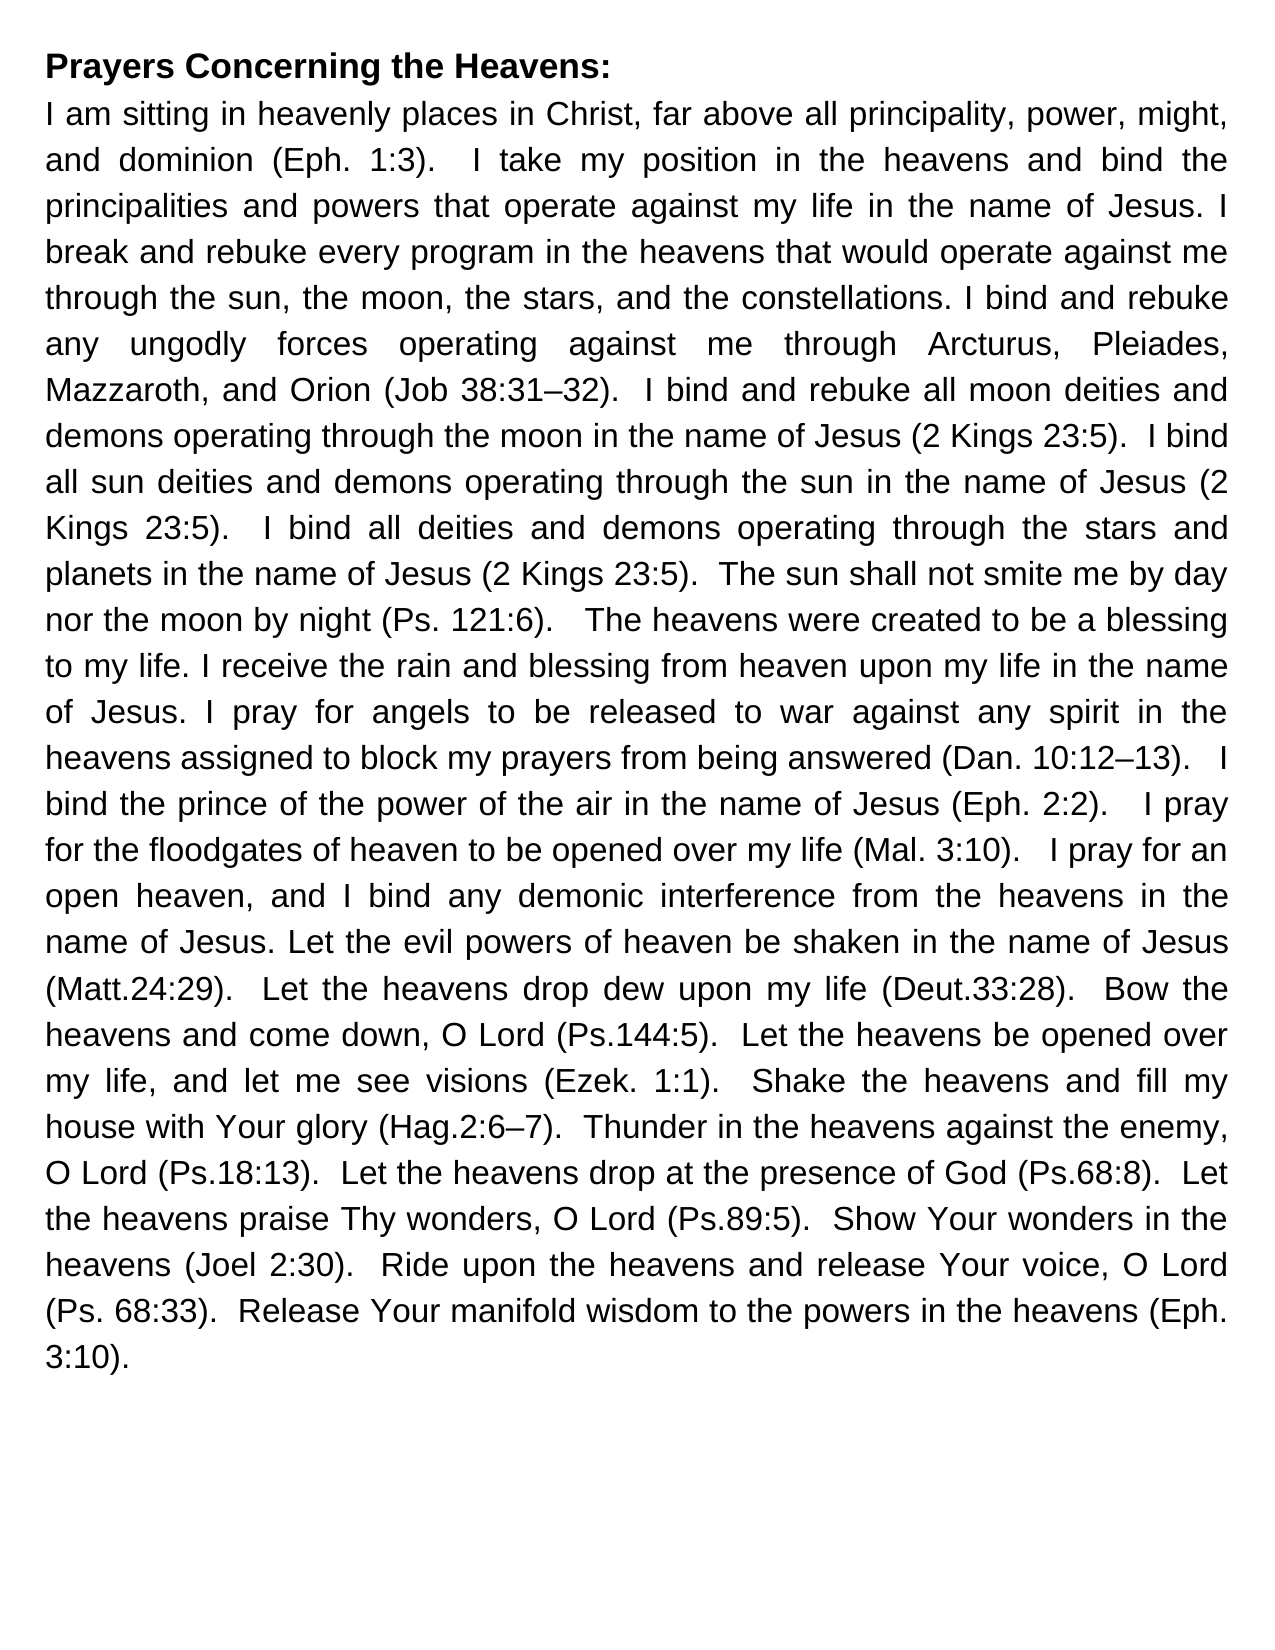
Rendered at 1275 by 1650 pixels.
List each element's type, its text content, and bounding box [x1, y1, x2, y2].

text Prayers Concerning the Heavens: [45, 45, 1230, 86]
text I am sitting in heavenly places in Christ, far above all principality, power, might, and dominion (Eph. 1:3). I take my position in the heavens and bind the principalities and powers that operate against my life in the name of Jesus. I break and rebuke every program in the heavens that would operate against me through the sun, the moon, the stars, and the constellations. I bind and rebuke any ungodly forces operating against me through Arcturus, Pleiades, Mazzaroth, and Orion (Job 38:31–32). I bind and rebuke all moon deities and demons operating through the moon in the name of Jesus (2 Kings 23:5). I bind all sun deities and demons operating through the sun in the name of Jesus (2 Kings 23:5). I bind all deities and demons operating through the stars and planets in the name of Jesus (2 Kings 23:5). The sun shall not smite me by day nor the moon by night (Ps. 121:6). The heavens were created to be a blessing to my life. I receive the rain and blessing from heaven upon my life in the name of Jesus. I pray for angels to be released to war against any spirit in the heavens assigned to block my prayers from being answered (Dan. 10:12–13). I bind the prince of the power of the air in the name of Jesus (Eph. 2:2). I pray for the floodgates of heaven to be opened over my life (Mal. 3:10). I pray for an open heaven, and I bind any demonic interference from the heavens in the name of Jesus. Let the evil powers of heaven be shaken in the name of Jesus (Matt.24:29). Let the heavens drop dew upon my life (Deut.33:28). Bow the heavens and come down, O Lord (Ps.144:5). Let the heavens be opened over my life, and let me see visions (Ezek. 1:1). Shake the heavens and fill my house with Your glory (Hag.2:6–7). Thunder in the heavens against the enemy, O Lord (Ps.18:13). Let the heavens drop at the presence of God (Ps.68:8). Let the heavens praise Thy wonders, O Lord (Ps.89:5). Show Your wonders in the heavens (Joel 2:30). Ride upon the heavens and release Your voice, O Lord (Ps. 68:33). Release Your manifold wisdom to the powers in the heavens (Eph. 3:10). [45, 94, 1230, 1375]
